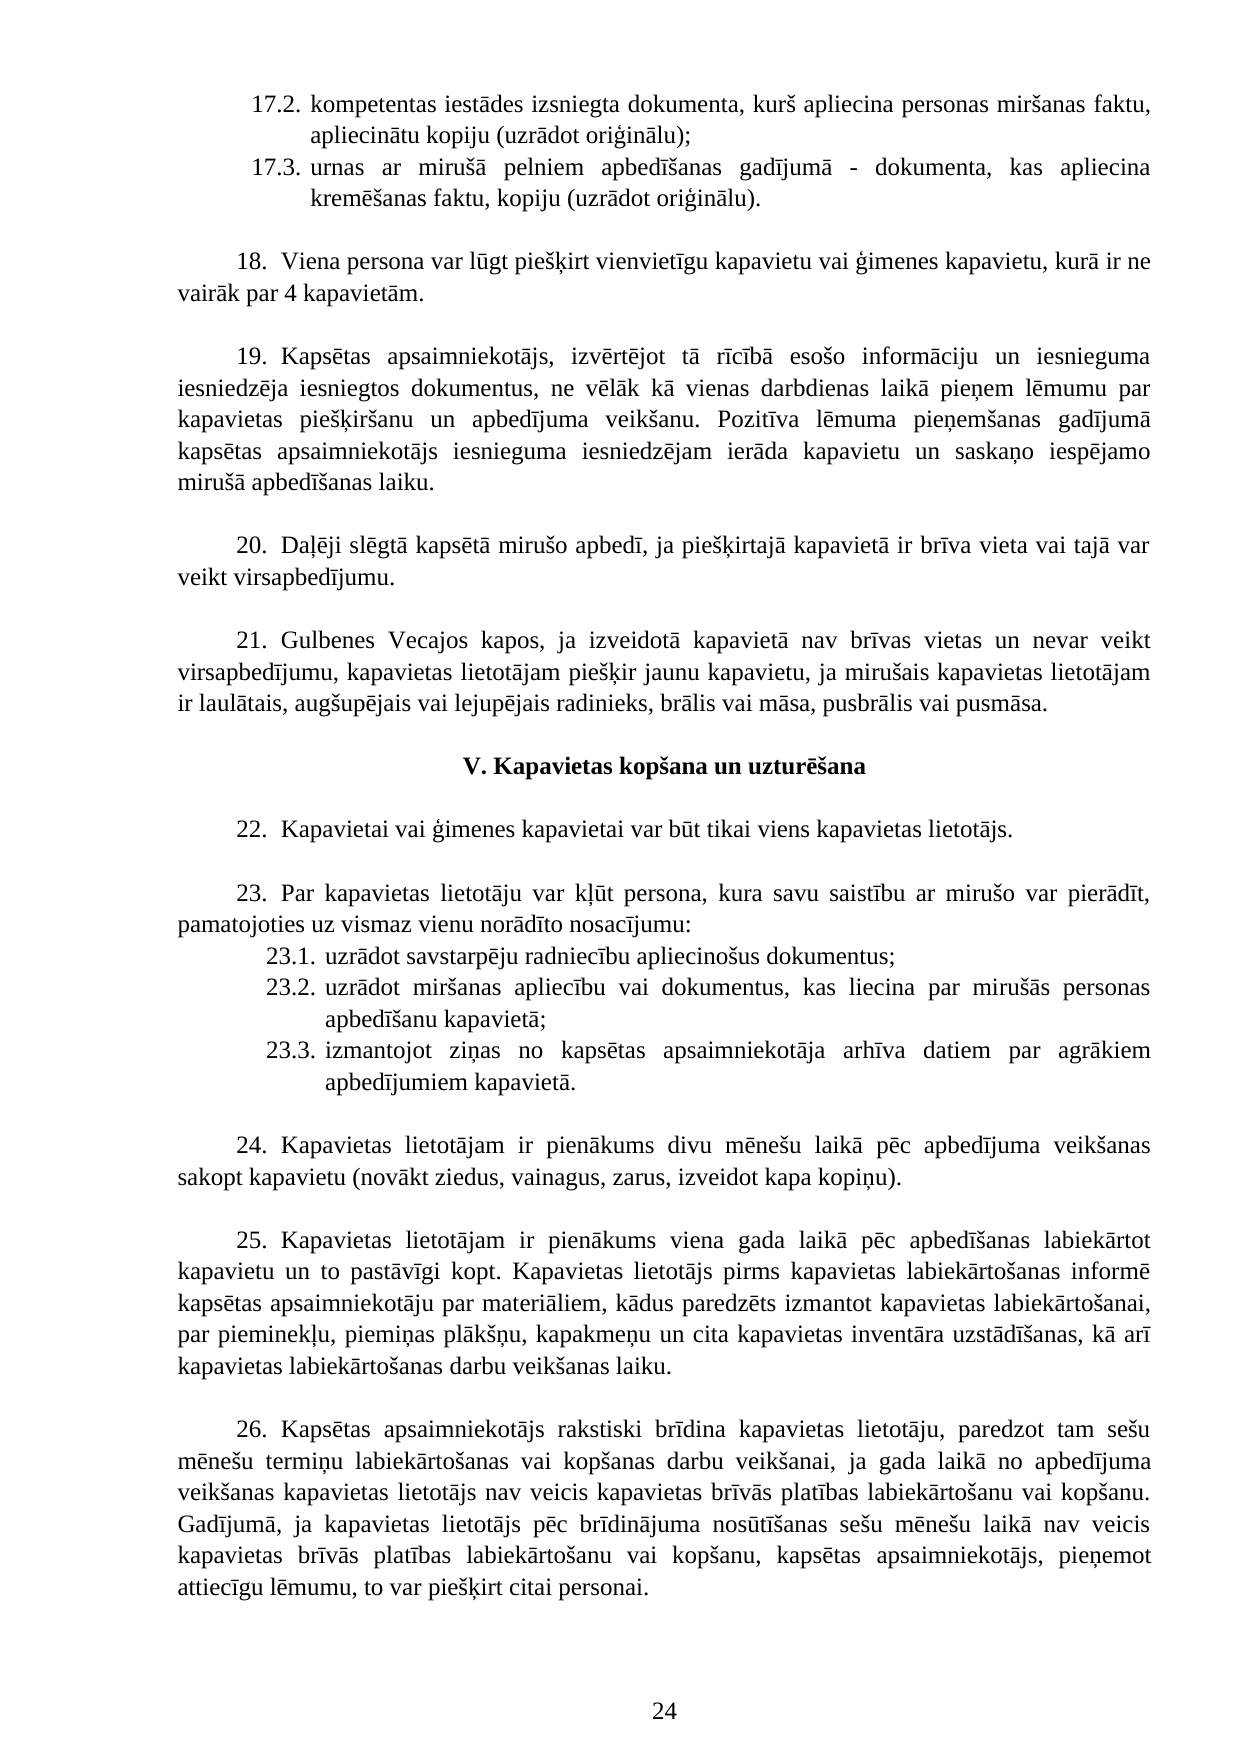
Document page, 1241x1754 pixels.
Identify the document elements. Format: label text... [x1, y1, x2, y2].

list uzrādot miršanas apliecību vai dokumentus, kas liecina par mirušās personas apbedīšanu kapavietā; [266, 972, 1152, 1033]
list uzrādot savstarpēju radniecību apliecinošus dokumentus; [266, 941, 1152, 969]
list Kapsētas apsaimniekotājs, izvērtējot tā rīcībā esošo informāciju un iesnieguma iesniedzēja iesniegtos dokumentus, ne vēlāk kā vienas darbdienas laikā pieņem lēmumu par kapavietas piešķiršanu un apbedījuma veikšanu. Pozitīva lēmuma pieņemšanas gadījumā kapsētas apsaimniekotājs iesnieguma iesniedzējam ierāda kapavietu un saskaņo iespējamo mirušā apbedīšanas laiku. [177, 341, 1152, 496]
list Gulbenes Vecajos kapos, ja izveidotā kapavietā nav brīvas vietas un nevar veikt virsapbedījumu, kapavietas lietotājam piešķir jaunu kapavietu, ja mirušais kapavietas lietotājam ir laulātais, augšupējais vai lejupējais radinieks, brālis vai māsa, pusbrālis vai pusmāsa. [177, 625, 1152, 717]
list izmantojot ziņas no kapsētas apsaimniekotāja arhīva datiem par agrākiem apbedījumiem kapavietā. [266, 1036, 1152, 1096]
list Par kapavietas lietotāju var kļūt persona, kura savu saistību ar mirušo var pierādīt, pamatojoties uz vismaz vienu norādīto nosacījumu: [177, 878, 1152, 938]
list kompetentas iestādes izsniegta dokumenta, kurš apliecina personas miršanas faktu, apliecinātu kopiju (uzrādot oriģinālu); [251, 89, 1152, 149]
list Kapsētas apsaimniekotājs rakstiski brīdina kapavietas lietotāju, paredzot tam sešu mēnešu termiņu labiekārtošanas vai kopšanas darbu veikšanai, ja gada laikā no apbedījuma veikšanas kapavietas lietotājs nav veicis kapavietas brīvās platības labiekārtošanu vai kopšanu. Gadījumā, ja kapavietas lietotājs pēc brīdinājuma nosūtīšanas sešu mēnešu laikā nav veicis kapavietas brīvās platības labiekārtošanu vai kopšanu, kapsētas apsaimniekotājs, pieņemot attiecīgu lēmumu, to var piešķirt citai personai. [177, 1414, 1152, 1601]
text V. Kapavietas kopšana un uzturēšana [177, 751, 1152, 780]
list Kapavietai vai ģimenes kapavietai var būt tikai viens kapavietas lietotājs. [177, 814, 1152, 843]
list Kapavietas lietotājam ir pienākums viena gada laikā pēc apbedīšanas labiekārtot kapavietu un to pastāvīgi kopt. Kapavietas lietotājs pirms kapavietas labiekārtošanas informē kapsētas apsaimniekotāju par materiāliem, kādus paredzēts izmantot kapavietas labiekārtošanai, par pieminekļu, piemiņas plākšņu, kapakmeņu un cita kapavietas inventāra uzstādīšanas, kā arī kapavietas labiekārtošanas darbu veikšanas laiku. [177, 1225, 1152, 1380]
list Daļēji slēgtā kapsētā mirušo apbedī, ja piešķirtajā kapavietā ir brīva vieta vai tajā var veikt virsapbedījumu. [177, 531, 1152, 591]
list Viena persona var lūgt piešķirt vienvietīgu kapavietu vai ģimenes kapavietu, kurā ir ne vairāk par 4 kapavietām. [177, 246, 1152, 307]
list Kapavietas lietotājam ir pienākums divu mēnešu laikā pēc apbedījuma veikšanas sakopt kapavietu (novākt ziedus, vainagus, zarus, izveidot kapa kopiņu). [177, 1130, 1152, 1191]
list urnas ar mirušā pelniem apbedīšanas gadījumā - dokumenta, kas apliecina kremēšanas faktu, kopiju (uzrādot oriģinālu). [251, 152, 1152, 212]
